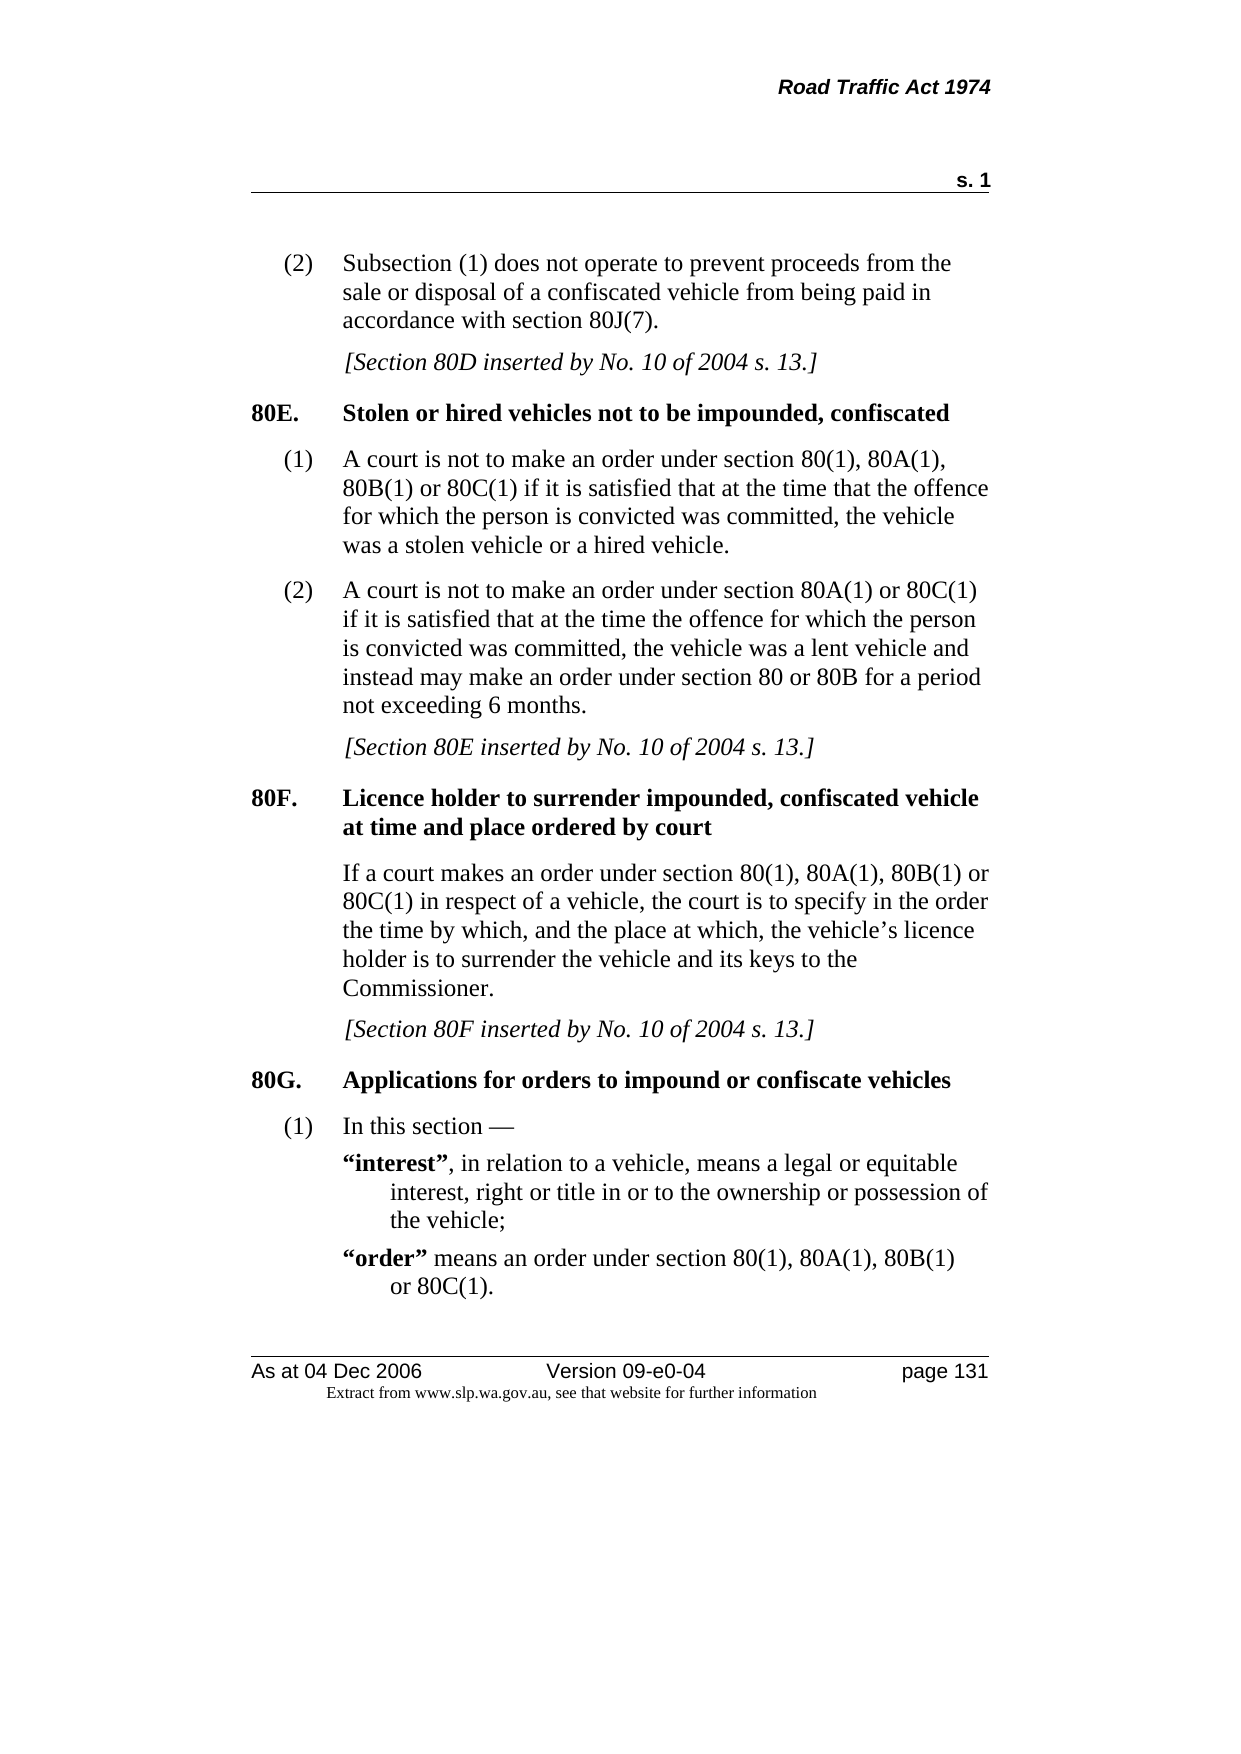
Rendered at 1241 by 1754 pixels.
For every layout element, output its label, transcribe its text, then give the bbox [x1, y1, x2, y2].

text “order” means an order under section 80(1), 80A(1), 80B(1) or 80C(1). [251, 1243, 989, 1300]
subtitle 80F. Licence holder to surrender impounded, confiscated vehicle at time and place ordered by court [251, 783, 989, 841]
text “interest”, in relation to a vehicle, means a legal or equitable interest, right or title in or to the ownership or possession of the vehicle; [251, 1148, 989, 1234]
text [Section 80F inserted by No. 10 of 2004 s. 13.] [251, 1014, 989, 1043]
text If a court makes an order under section 80(1), 80A(1), 80B(1) or 80C(1) in respect of a vehicle, the court is to specify in the order the time by which, and the place at which, the vehicle’s licence holder is to surrender the vehicle and its keys to the Commissioner. [251, 858, 989, 1001]
text [Section 80E inserted by No. 10 of 2004 s. 13.] [251, 732, 989, 761]
text (2) A court is not to make an order under section 80A(1) or 80C(1) if it is satisfied that at the time the offence for which the person is convicted was committed, the vehicle was a lent vehicle and instead may make an order under section 80 or 80B for a period not exceeding 6 months. [251, 576, 989, 719]
text [Section 80D inserted by No. 10 of 2004 s. 13.] [251, 347, 989, 376]
text (2) Subsection (1) does not operate to prevent proceeds from the sale or disposal of a confiscated vehicle from being paid in accordance with section 80J(7). [251, 248, 989, 334]
subtitle 80E. Stolen or hired vehicles not to be impounded, confiscated [251, 398, 989, 427]
text (1) A court is not to make an order under section 80(1), 80A(1), 80B(1) or 80C(1) if it is satisfied that at the time that the offence for which the person is convicted was committed, the vehicle was a stolen vehicle or a hired vehicle. [251, 444, 989, 559]
text (1) In this section — [251, 1111, 989, 1140]
subtitle 80G. Applications for orders to impound or confiscate vehicles [251, 1066, 989, 1094]
